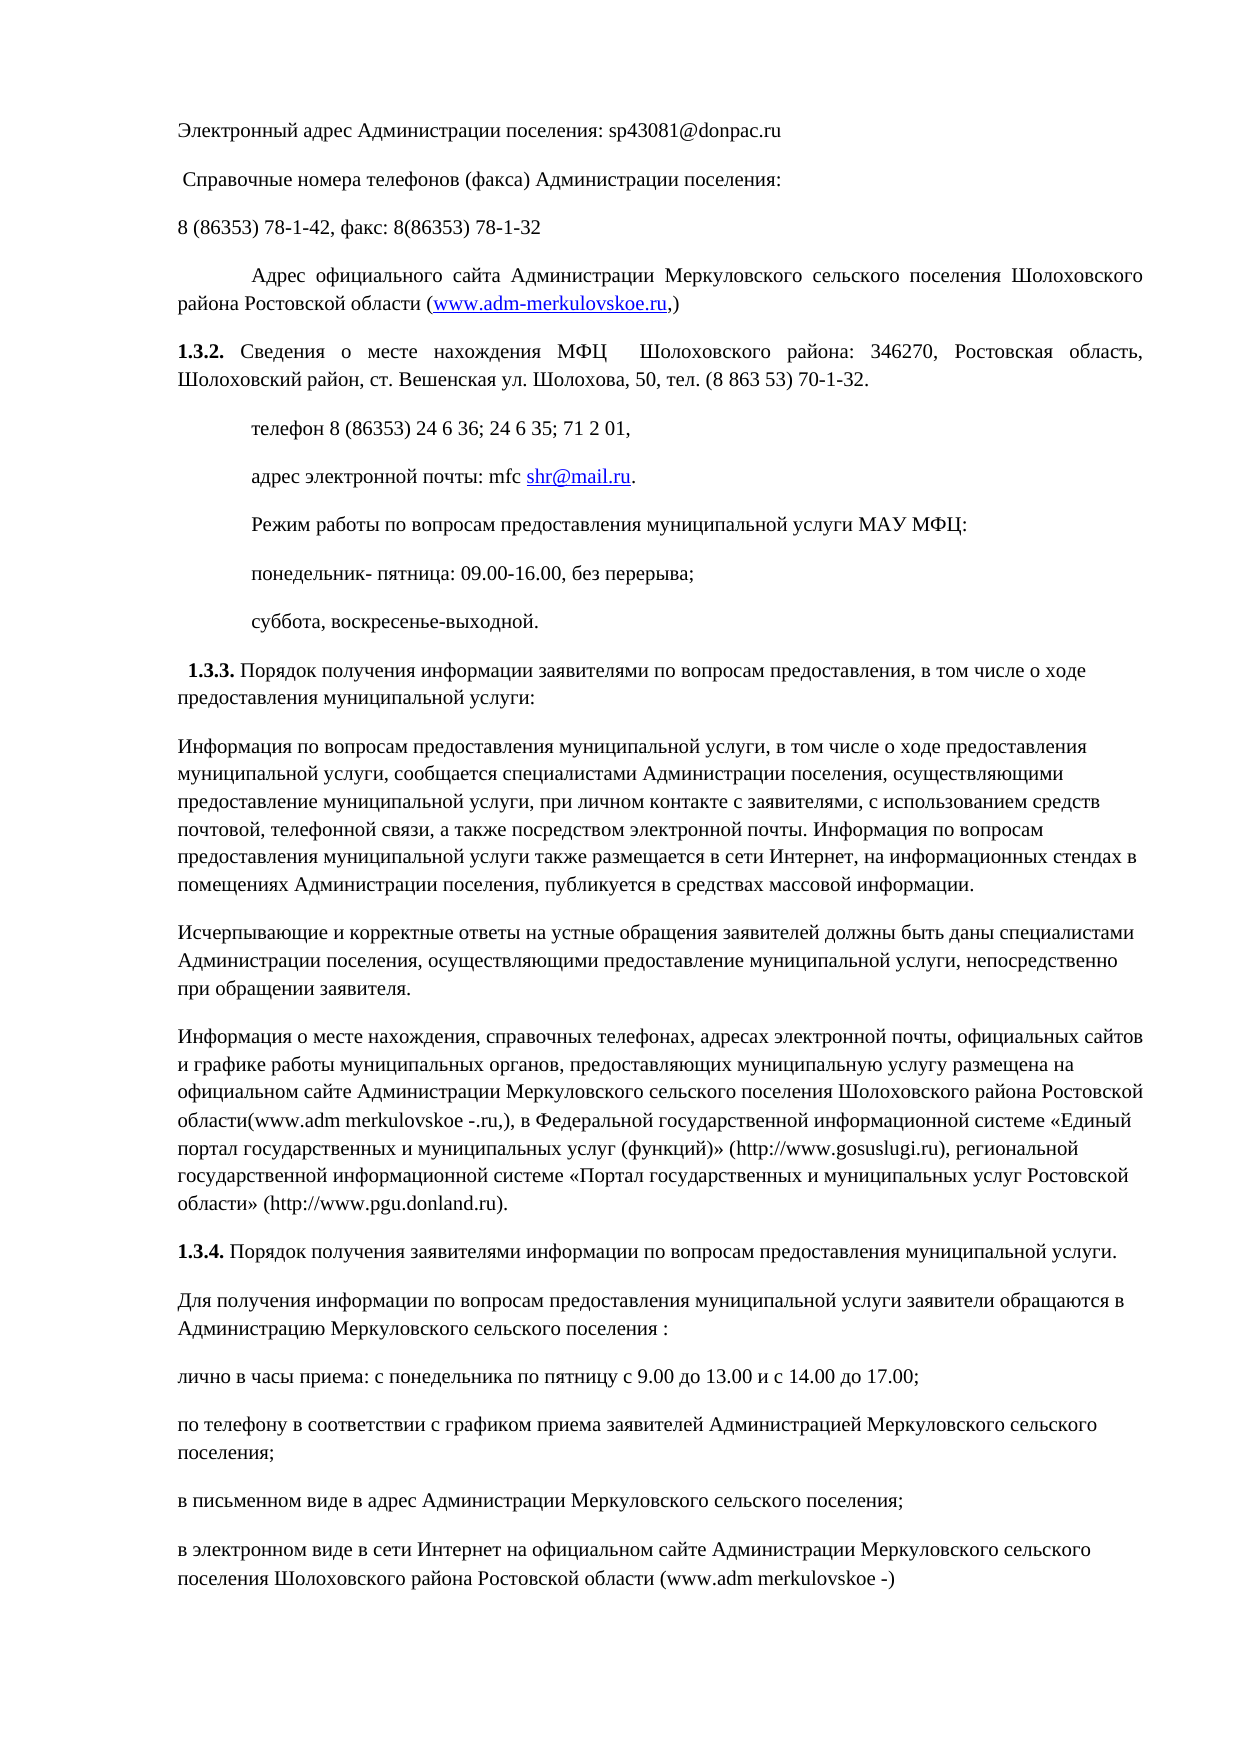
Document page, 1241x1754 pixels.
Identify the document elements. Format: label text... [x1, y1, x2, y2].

text Адрес официального сайта Администрации Меркуловского сельского поселения Шолоховского района Ростовской области (www.adm-merkulovskoe.ru,) [177, 263, 1144, 315]
text суббота, воскресенье-выходной. [177, 609, 1144, 633]
text в электронном виде в сети Интернет на официальном сайте Администрации Меркуловского сельского поселения Шолоховского района Ростовской области (www.adm merkulovskoe -) [177, 1537, 1152, 1590]
text телефон 8 (86353) 24 6 36; 24 6 35; 71 2 01, [177, 416, 1144, 439]
text адрес электронной почты: mfc shr@mail.ru. [177, 464, 1144, 488]
text Электронный адрес Администрации поселения: sp43081@donpac.ru [177, 118, 1152, 142]
text 8 (86353) 78-1-42, факс: 8(86353) 78-1-32 [177, 215, 1152, 239]
text Режим работы по вопросам предоставления муниципальной услуги МАУ МФЦ: [177, 512, 1144, 536]
text по телефону в соответствии с графиком приема заявителей Администрацией Меркуловского сельского поселения; [177, 1412, 1152, 1464]
text Исчерпывающие и корректные ответы на устные обращения заявителей должны быть даны специалистами Администрации поселения, осуществляющими предоставление муниципальной услуги, непосредственно при обращении заявителя. [177, 920, 1152, 999]
text понедельник- пятница: 09.00-16.00, без перерыва; [177, 561, 1144, 585]
text 1.3.2. Сведения о месте нахождения МФЦ Шолоховского района: 346270, Ростовская область, Шолоховский район, ст. Вешенская ул. Шолохова, 50, тел. (8 863 53) 70-1-32. [177, 339, 1144, 391]
text Справочные номера телефонов (факса) Администрации поселения: [177, 167, 1152, 191]
text в письменном виде в адрес Администрации Меркуловского сельского поселения; [177, 1488, 1152, 1512]
text 1.3.3. Порядок получения информации заявителями по вопросам предоставления, в том числе о ходе предоставления муниципальной услуги: [177, 658, 1152, 709]
text Для получения информации по вопросам предоставления муниципальной услуги заявители обращаются в Администрацию Меркуловского сельского поселения : [177, 1288, 1152, 1339]
text лично в часы приема: с понедельника по пятницу с 9.00 до 13.00 и с 14.00 до 17.00; [177, 1364, 1152, 1388]
text 1.3.4. Порядок получения заявителями информации по вопросам предоставления муниципальной услуги. [177, 1239, 1152, 1263]
text Информация о месте нахождения, справочных телефонах, адресах электронной почты, официальных сайтов и графике работы муниципальных органов, предоставляющих муниципальную услугу размещена на официальном сайте Администрации Меркуловского сельского поселения Шолоховского района Ростовской области(www.adm merkulovskoe -.ru,), в Федеральной государственной информационной системе «Единый портал государственных и муниципальных услуг (функций)» (http://www.gosuslugi.ru), региональной государственной информационной системе «Портал государственных и муниципальных услуг Ростовской области» (http://www.pgu.donland.ru). [177, 1024, 1152, 1215]
text Информация по вопросам предоставления муниципальной услуги, в том числе о ходе предоставления муниципальной услуги, сообщается специалистами Администрации поселения, осуществляющими предоставление муниципальной услуги, при личном контакте с заявителями, с использованием средств почтовой, телефонной связи, а также посредством электронной почты. Информация по вопросам предоставления муниципальной услуги также размещается в сети Интернет, на информационных стендах в помещениях Администрации поселения, публикуется в средствах массовой информации. [177, 734, 1152, 896]
